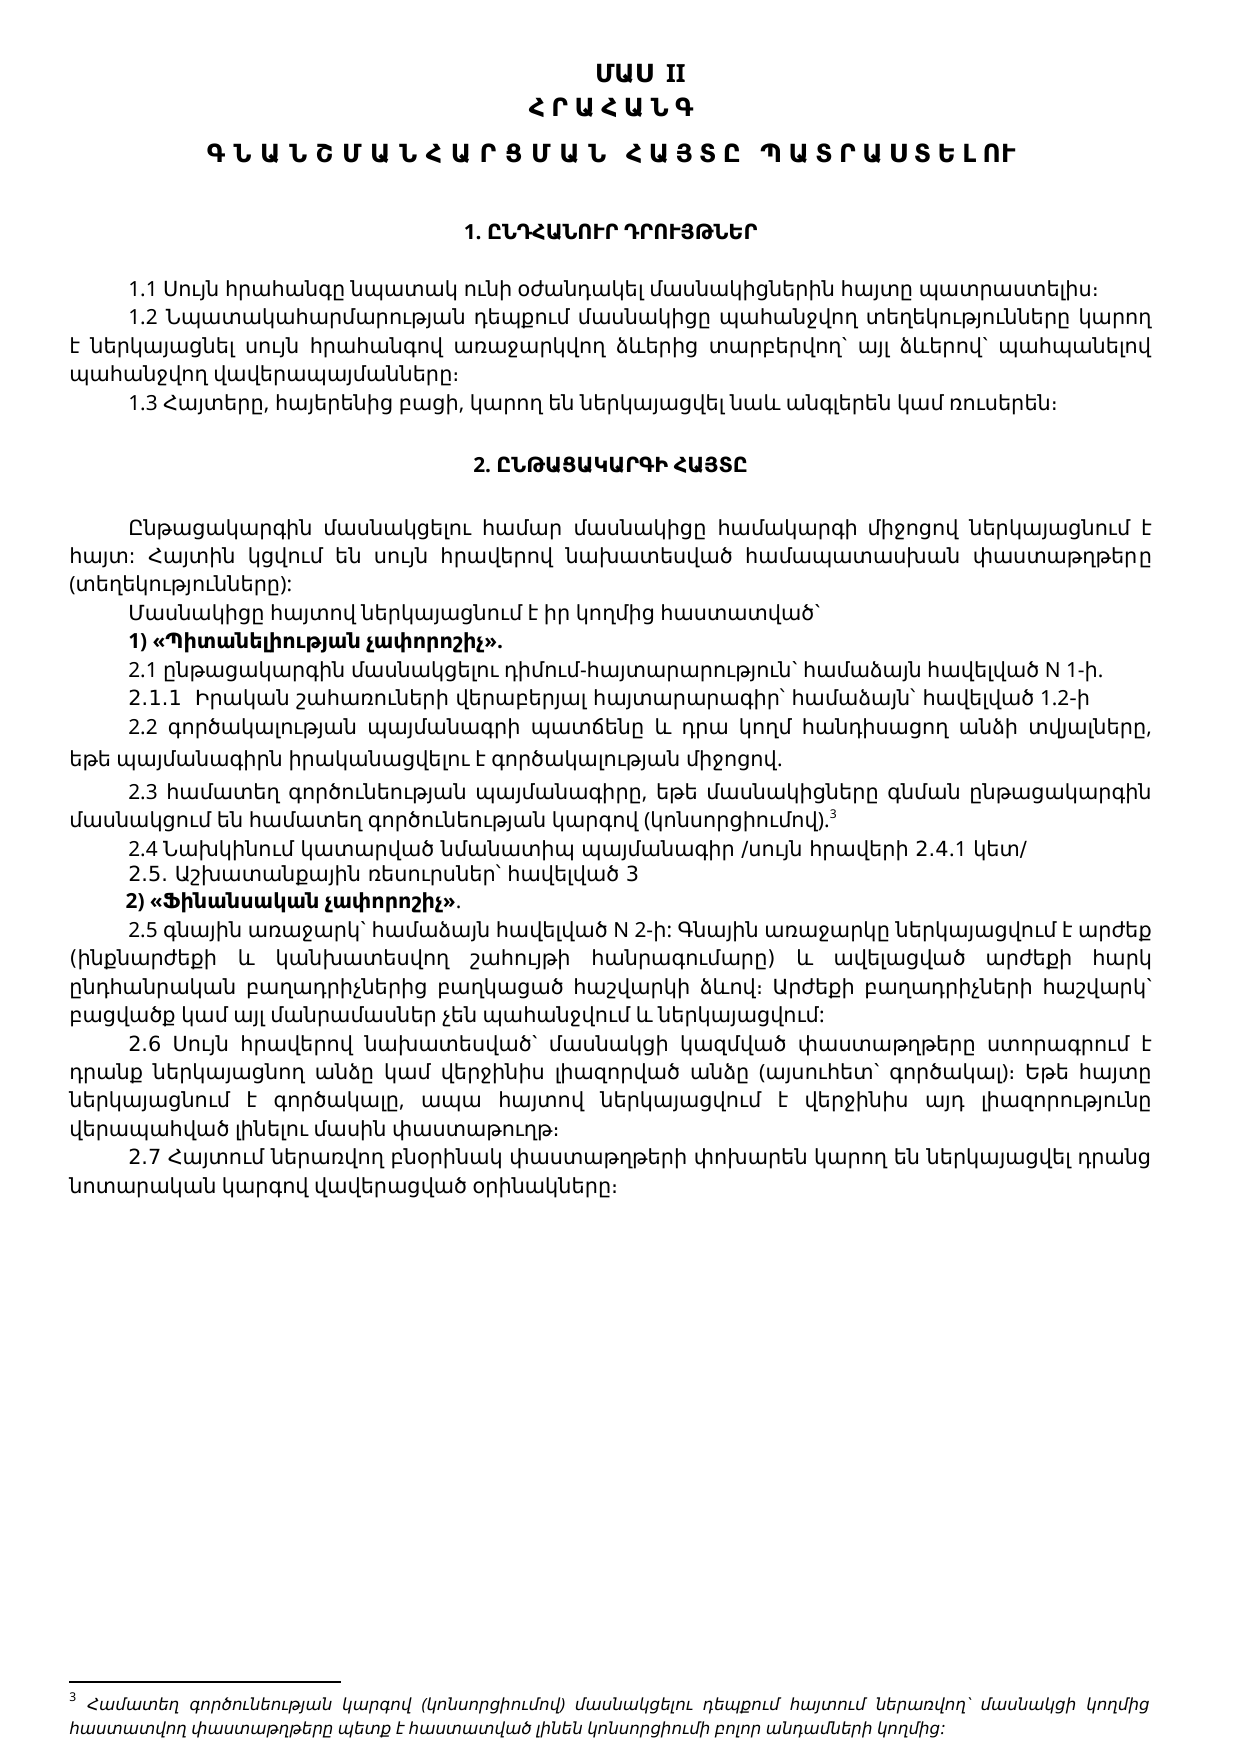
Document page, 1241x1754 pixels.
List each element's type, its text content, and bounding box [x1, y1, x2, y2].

text 2.7 Հայտում ներառվող բնօրինակ փաստաթղթերի փոխարեն կարող են ներկայացվել դրանց նոտարական կարգով վավերացված օրինակները։ [69, 1142, 1152, 1199]
text 1.1 Սույն հրահանգը նպատակ ունի օժանդակել մասնակիցներին հայտը պատրաստելիս։ [69, 274, 1152, 302]
text 2.2 գործակալության պայմանագրի պատճենը և դրա կողմ հանդիսացող անձի տվյալները, եթե պայմանագիրն իրականացվելու է գործակալության միջոցով. [69, 712, 1152, 773]
text ՄԱՍ II [69, 56, 1152, 89]
text Հ Ր Ա Հ Ա Ն Գ [69, 89, 1152, 124]
text Գ Ն Ա Ն Շ Մ Ա Ն Հ Ա Ր Ց Մ Ա Ն Հ Ա Յ Տ Ը Պ Ա Տ Ր Ա Ս Տ Ե Լ ՈՒ [69, 136, 1152, 170]
text 2.5. Աշխատանքային ռեսուրսներ՝ հավելված 3 [69, 862, 1152, 887]
text 1.2 Նպատակահարմարության դեպքում մասնակիցը պահանջվող տեղեկությունները կարող է ներկայացնել սույն հրահանգով առաջարկվող ձևերից տարբերվող` այլ ձևերով` պահպանելով պահանջվող վավերապայմանները։ [69, 302, 1152, 388]
text 2.3 համատեղ գործունեության պայմանագիրը, եթե մասնակիցները գնման ընթացակարգին մասնակցում են համատեղ գործունեության կարգով (կոնսորցիումով). [69, 777, 1152, 834]
text Ընթացակարգին մասնակցելու համար մասնակիցը համակարգի միջոցով ներկայացնում է հայտ: Հայտին կցվում են սույն հրավերով նախատեսված համապատասխան փաստաթղթերը (տեղեկությունները): [69, 513, 1152, 598]
text 1) «Պիտանելիության չափորոշիչ». [69, 626, 1152, 655]
text 2.5 գնային առաջարկ` համաձայն հավելված N 2-ի: Գնային առաջարկը ներկայացվում է արժեք (ինքնարժեքի և կանխատեսվող շահույթի հանրագումարը) և ավելացված արժեքի հարկ ընդհանրական բաղադրիչներից բաղկացած հաշվարկի ձևով։ Արժեքի բաղադրիչների հաշվարկ` բացվածք կամ այլ մանրամասներ չեն պահանջվում և ներկայացվում: [69, 915, 1152, 1029]
text 1.3 Հայտերը, հայերենից բացի, կարող են ներկայացվել նաև անգլերեն կամ ռուսերեն։ [69, 388, 1152, 416]
text 1. ԸՆԴՀԱՆՈՒՐ ԴՐՈՒՅԹՆԵՐ [69, 217, 1152, 245]
text 2.6 Սույն հրավերով նախատեսված` մասնակցի կազմված փաստաթղթերը ստորագրում է դրանք ներկայացնող անձը կամ վերջինիս լիազորված անձը (այսուհետ` գործակալ)։ Եթե հայտը ներկայացնում է գործակալը, ապա հայտով ներկայացվում է վերջինիս այդ լիազորությունը վերապահված լինելու մասին փաստաթուղթ։ [69, 1029, 1152, 1142]
text Մասնակիցը հայտով ներկայացնում է իր կողմից հաստատված` [69, 598, 1152, 626]
text 2.1 ընթացակարգին մասնակցելու դիմում-հայտարարություն` համաձայն հավելված N 1-ի. [69, 655, 1152, 683]
text 2.4 Նախկինում կատարված նմանատիպ պայմանագիր /սույն հրավերի 2.4.1 կետ/ [69, 834, 1152, 862]
text 2) «Ֆինանսական չափորոշիչ». [69, 887, 1152, 915]
text 2․1․1 Իրական շահառուների վերաբերյալ հայտարարագիր՝ համաձայն՝ հավելված 1.2-ի [69, 683, 1152, 712]
text 2. ԸՆԹԱՑԱԿԱՐԳԻ ՀԱՅՏԸ [69, 450, 1152, 479]
